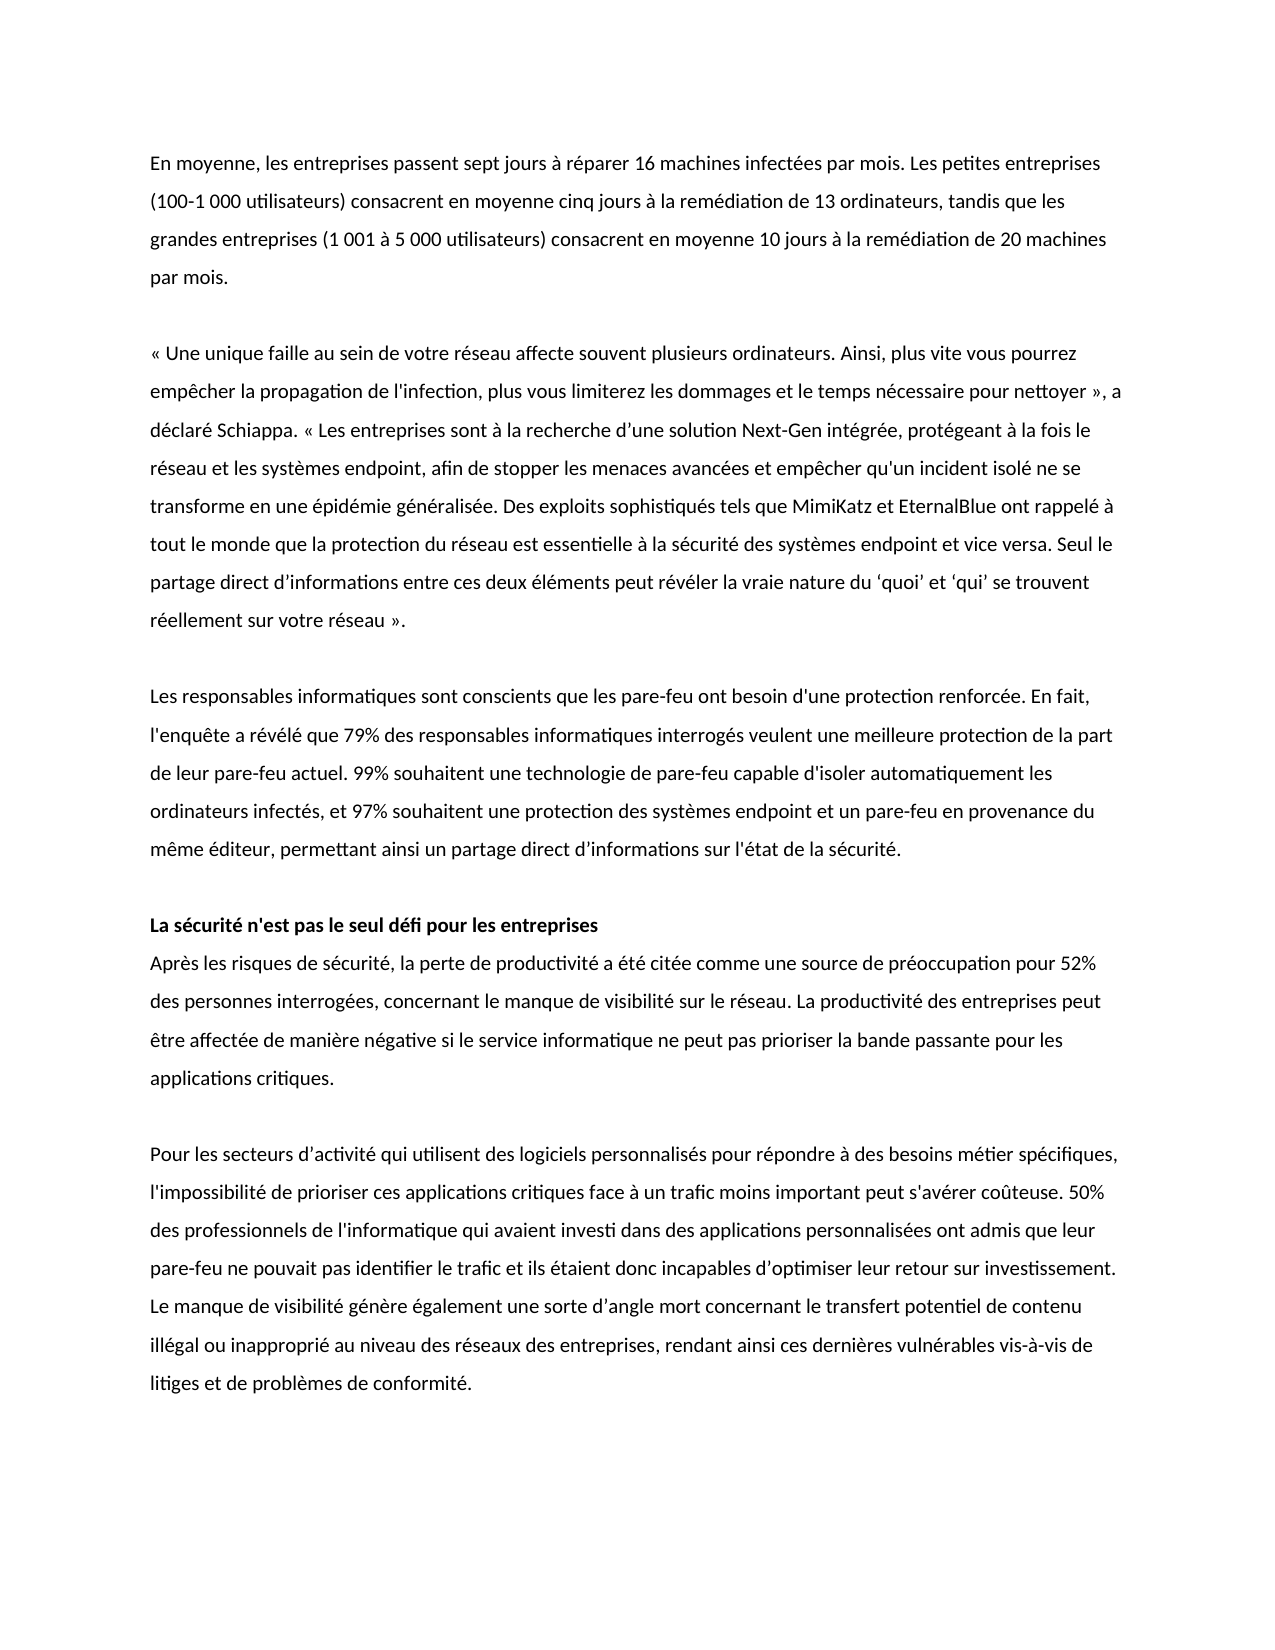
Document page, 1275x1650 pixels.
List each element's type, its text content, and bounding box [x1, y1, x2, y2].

text La sécurité n'est pas le seul défi pour les entreprises [150, 912, 1125, 938]
text En moyenne, les entreprises passent sept jours à réparer 16 machines infectées par mois. Les petites entreprises (100-1 000 utilisateurs) consacrent en moyenne cinq jours à la remédiation de 13 ordinateurs, tandis que les grandes entreprises (1 001 à 5 000 utilisateurs) consacrent en moyenne 10 jours à la remédiation de 20 machines par mois. [150, 150, 1125, 290]
text « Une unique faille au sein de votre réseau affecte souvent plusieurs ordinateurs. Ainsi, plus vite vous pourrez empêcher la propagation de l'infection, plus vous limiterez les dommages et le temps nécessaire pour nettoyer », a déclaré Schiappa. « Les entreprises sont à la recherche d’une solution Next-Gen intégrée, protégeant à la fois le réseau et les systèmes endpoint, afin de stopper les menaces avancées et empêcher qu'un incident isolé ne se transforme en une épidémie généralisée. Des exploits sophistiqués tels que MimiKatz et EternalBlue ont rappelé à tout le monde que la protection du réseau est essentielle à la sécurité des systèmes endpoint et vice versa. Seul le partage direct d’informations entre ces deux éléments peut révéler la vraie nature du ‘quoi’ et ‘qui’ se trouvent réellement sur votre réseau ». [150, 341, 1125, 633]
text Pour les secteurs d’activité qui utilisent des logiciels personnalisés pour répondre à des besoins métier spécifiques, l'impossibilité de prioriser ces applications critiques face à un trafic moins important peut s'avérer coûteuse. 50% des professionnels de l'informatique qui avaient investi dans des applications personnalisées ont admis que leur pare-feu ne pouvait pas identifier le trafic et ils étaient donc incapables d’optimiser leur retour sur investissement. Le manque de visibilité génère également une sorte d’angle mort concernant le transfert potentiel de contenu illégal ou inapproprié au niveau des réseaux des entreprises, rendant ainsi ces dernières vulnérables vis-à-vis de litiges et de problèmes de conformité. [150, 1141, 1125, 1395]
text Après les risques de sécurité, la perte de productivité a été citée comme une source de préoccupation pour 52% des personnes interrogées, concernant le manque de visibilité sur le réseau. La productivité des entreprises peut être affectée de manière négative si le service informatique ne peut pas prioriser la bande passante pour les applications critiques. [150, 951, 1125, 1090]
text Les responsables informatiques sont conscients que les pare-feu ont besoin d'une protection renforcée. En fait, l'enquête a révélé que 79% des responsables informatiques interrogés veulent une meilleure protection de la part de leur pare-feu actuel. 99% souhaitent une technologie de pare-feu capable d'isoler automatiquement les ordinateurs infectés, et 97% souhaitent une protection des systèmes endpoint et un pare-feu en provenance du même éditeur, permettant ainsi un partage direct d’informations sur l'état de la sécurité. [150, 684, 1125, 862]
